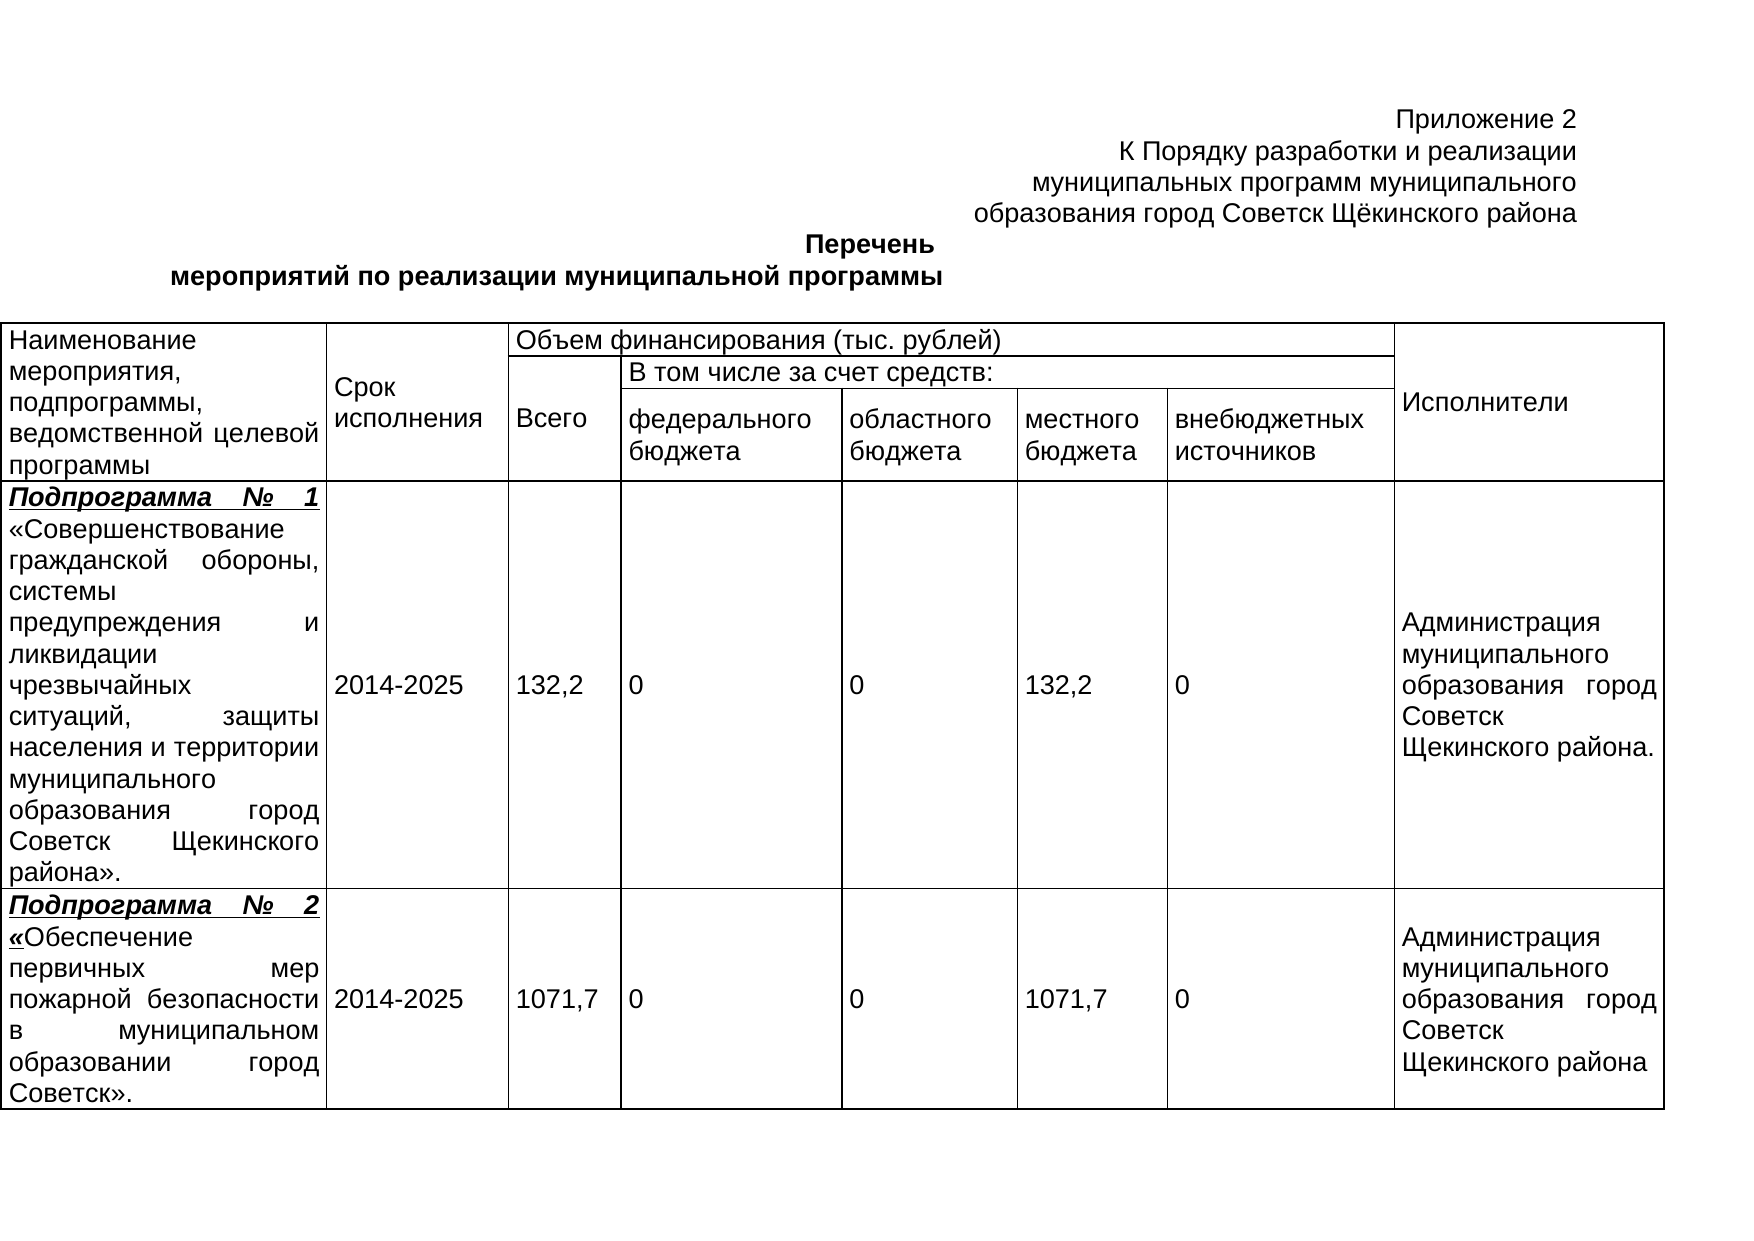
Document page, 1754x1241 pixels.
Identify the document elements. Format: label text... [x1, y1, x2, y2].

table_header Исполнители [1395, 324, 1663, 480]
text образования город Советск Щёкинского района [89, 197, 1577, 228]
table_cell областного бюджета [843, 389, 1017, 480]
text К Порядку разработки и реализации [89, 134, 1577, 166]
table_cell внебюджетных источников [1168, 389, 1394, 480]
table_cell 0 [622, 889, 841, 1108]
table_cell Подпрограмма № 1 «Совершенствование гражданской обороны, системы предупреждения и ликвидации чрезвычайных ситуаций, защиты населения и территории муниципального образования город Советск Щекинского района». [2, 482, 326, 888]
table_cell 0 [843, 889, 1017, 1108]
table_header Срок исполнения [327, 324, 508, 480]
text Перечень [89, 228, 1577, 259]
table_cell В том числе за счет средств: [622, 357, 1394, 388]
table_cell федерального бюджета [622, 389, 841, 480]
table_cell Всего [509, 357, 620, 480]
text муниципальных программ муниципального [89, 166, 1577, 197]
table_cell 0 [1168, 482, 1394, 888]
table_cell 0 [622, 482, 841, 888]
table_cell 0 [843, 482, 1017, 888]
table_cell Администрация муниципального образования город Советск Щекинского района. [1395, 482, 1663, 888]
table_cell 2014-2025 [327, 482, 508, 888]
table_cell 132,2 [509, 482, 620, 888]
text мероприятий по реализации муниципальной программы [89, 259, 1577, 291]
table_cell 1071,7 [509, 889, 620, 1108]
table_cell 132,2 [1018, 482, 1167, 888]
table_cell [1395, 889, 1663, 1108]
table_cell местного бюджета [1018, 389, 1167, 480]
table_header Объем финансирования (тыс. рублей) [509, 324, 1394, 355]
table_header Наименование мероприятия, подпрограммы, ведомственной целевой программы [2, 324, 326, 480]
table_cell 1071,7 [1018, 889, 1167, 1108]
table_cell 2014-2025 [327, 889, 508, 1108]
table_cell 0 [1168, 889, 1394, 1108]
text Приложение 2 [89, 103, 1577, 134]
table_cell Подпрограмма № 2 «Обеспечение первичных мер пожарной безопасности в муниципальном образовании город Советск». [2, 889, 326, 1108]
